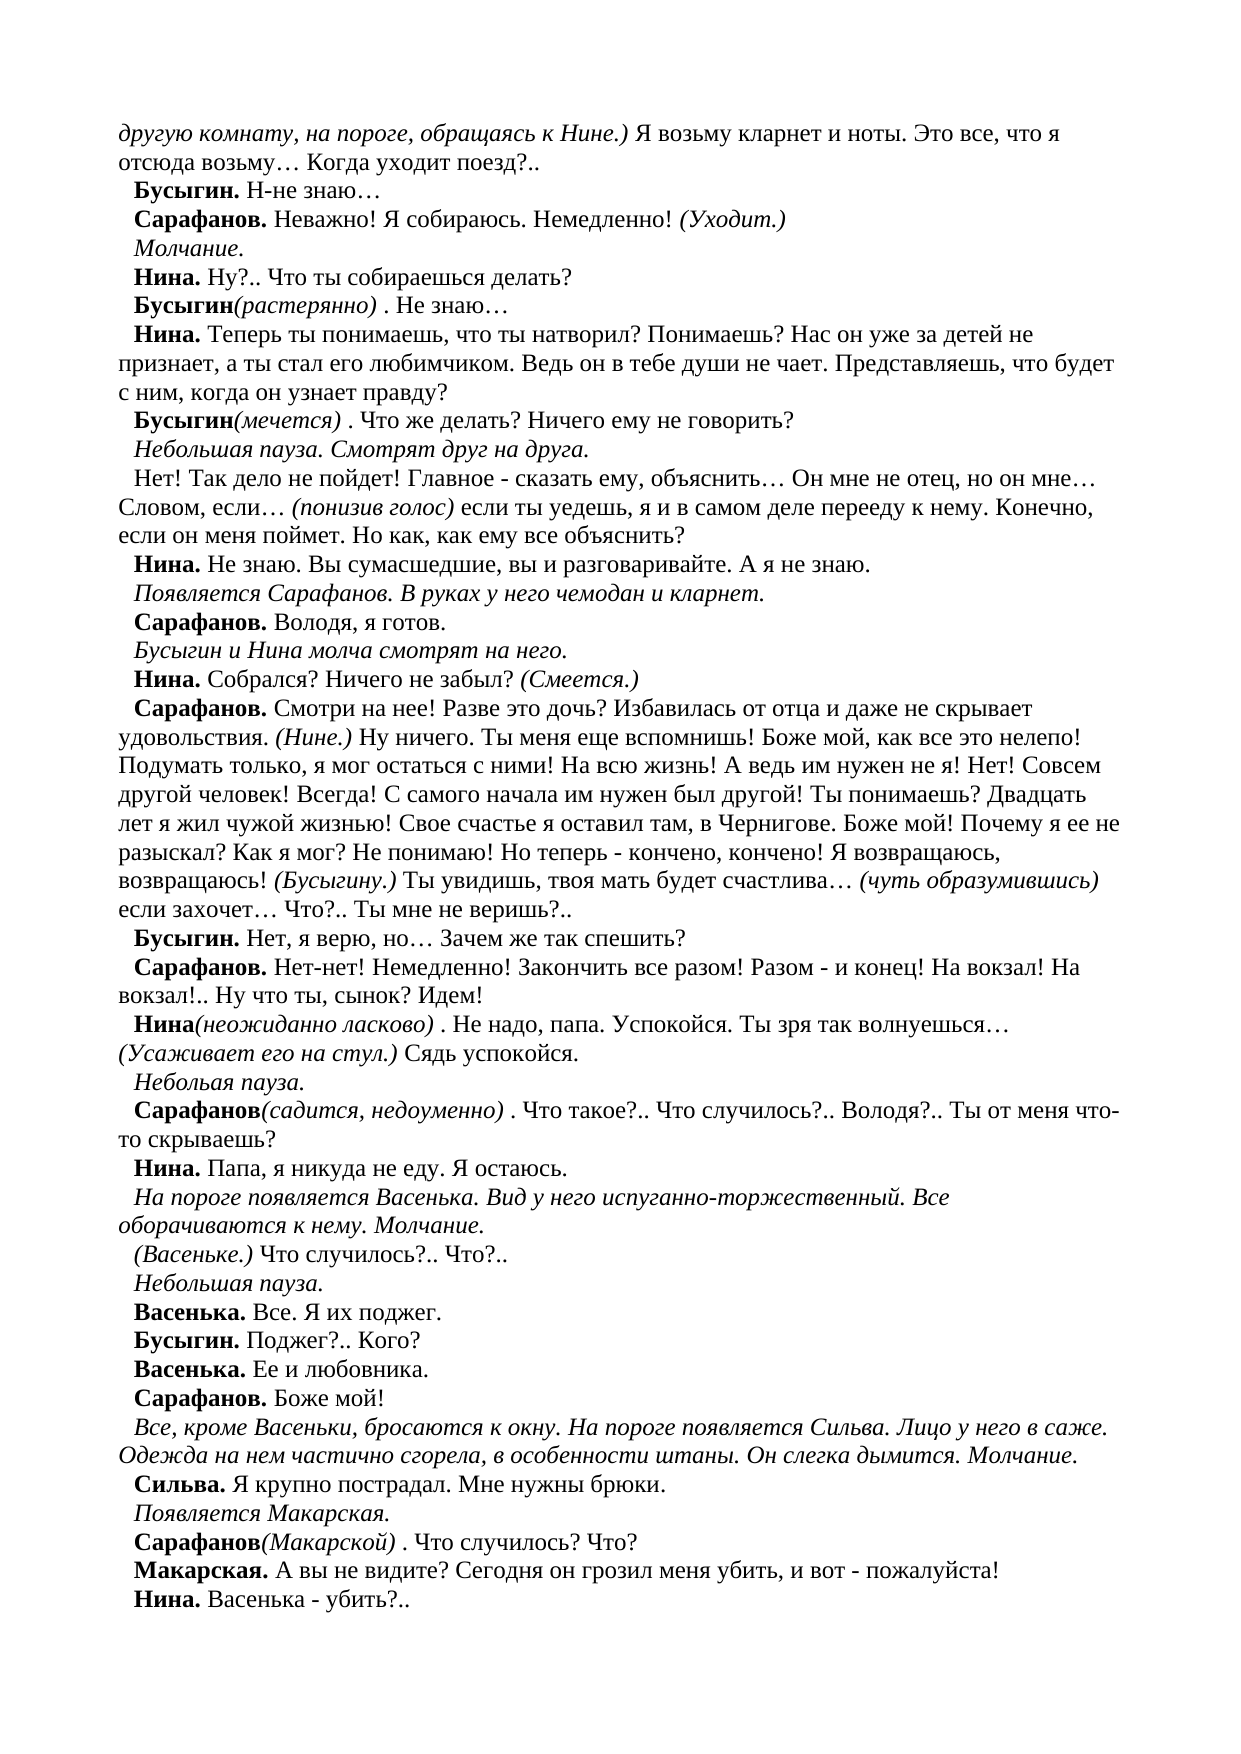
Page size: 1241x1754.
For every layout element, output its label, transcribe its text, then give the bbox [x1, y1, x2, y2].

text Бусыгин. Поджег?.. Кого? [118, 1326, 1122, 1354]
text Бусыгин и Нина молча смотрят на него. [118, 636, 1122, 664]
text Нина. Не знаю. Вы сумасшедшие, вы и разговаривайте. А я не знаю. [118, 549, 1122, 578]
text Сарафанов. Неважно! Я собираюсь. Немедленно! (Уходит.) [118, 204, 1122, 233]
text Появляется Макарская. [118, 1498, 1122, 1527]
text Нина. Папа, я никуда не еду. Я остаюсь. [118, 1153, 1122, 1182]
text Сарафанов(Макарской) . Что случилось? Что? [118, 1527, 1122, 1556]
text Появляется Сарафанов. В руках у него чемодан и кларнет. [118, 578, 1122, 607]
text Васенька. Ее и любовника. [118, 1354, 1122, 1383]
text Сарафанов. Смотри на нее! Разве это дочь? Избавилась от отца и даже не скрывает удовольствия. (Нине.) Ну ничего. Ты меня еще вспомнишь! Боже мой, как все это нелепо! Подумать только, я мог остаться с ними! На всю жизнь! А ведь им нужен не я! Нет! Совсем другой человек! Всегда! С самого начала им нужен был другой! Ты понимаешь? Двадцать лет я жил чужой жизнью! Свое счастье я оставил там, в Чернигове. Боже мой! Почему я ее не разыскал? Как я мог? Не понимаю! Но теперь - кончено, кончено! Я возвращаюсь, возвращаюсь! (Бусыгину.) Ты увидишь, твоя мать будет счастлива… (чуть образумившись) если захочет… Что?.. Ты мне не веришь?.. [118, 693, 1122, 923]
text Нина. Собрался? Ничего не забыл? (Смеется.) [118, 664, 1122, 693]
text Небольшая пауза. [118, 1268, 1122, 1297]
text Сарафанов. Боже мой! [118, 1383, 1122, 1412]
text Нина. Теперь ты понимаешь, что ты натворил? Понимаешь? Нас он уже за детей не признает, а ты стал его любимчиком. Ведь он в тебе души не чает. Представляешь, что будет с ним, когда он узнает правду? [118, 319, 1122, 406]
text Нет! Так дело не пойдет! Главное - сказать ему, объяснить… Он мне не отец, но он мне… Словом, если… (понизив голос) если ты уедешь, я и в самом деле перееду к нему. Конечно, если он меня поймет. Но как, как ему все объяснить? [118, 463, 1122, 549]
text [118, 118, 1122, 176]
text Бусыгин(растерянно) . Не знаю… [118, 291, 1122, 319]
text Небольшая пауза. Смотрят друг на друга. [118, 434, 1122, 463]
text Бусыгин(мечется) . Что же делать? Ничего ему не говорить? [118, 406, 1122, 434]
text Макарская. А вы не видите? Сегодня он грозил меня убить, и вот - пожалуйста! [118, 1556, 1122, 1584]
text Небольая пауза. [118, 1067, 1122, 1096]
text Сильва. Я крупно пострадал. Мне нужны брюки. [118, 1469, 1122, 1498]
text На пороге появляется Васенька. Вид у него испуганно-торжественный. Все оборачиваются к нему. Молчание. [118, 1182, 1122, 1239]
text Васенька. Все. Я их поджег. [118, 1297, 1122, 1326]
text Бусыгин. Н-не знаю… [118, 176, 1122, 204]
text (Васеньке.) Что случилось?.. Что?.. [118, 1239, 1122, 1268]
text Молчание. [118, 233, 1122, 262]
text Все, кроме Васеньки, бросаются к окну. На пороге появляется Сильва. Лицо у него в саже. Одежда на нем частично сгорела, в особенности штаны. Он слегка дымится. Молчание. [118, 1412, 1122, 1469]
text Бусыгин. Нет, я верю, но… Зачем же так спешить? [118, 923, 1122, 952]
text Нина. Васенька - убить?.. [118, 1584, 1122, 1613]
text Сарафанов. Нет-нет! Немедленно! Закончить все разом! Разом - и конец! На вокзал! На вокзал!.. Ну что ты, сынок? Идем! [118, 952, 1122, 1009]
text Сарафанов. Володя, я готов. [118, 607, 1122, 636]
text Нина(неожиданно ласково) . Не надо, папа. Успокойся. Ты зря так волнуешься… (Усаживает его на стул.) Сядь успокойся. [118, 1009, 1122, 1067]
text Сарафанов(садится, недоуменно) . Что такое?.. Что случилось?.. Володя?.. Ты от меня что-то скрываешь? [118, 1096, 1122, 1153]
text Нина. Ну?.. Что ты собираешься делать? [118, 262, 1122, 291]
